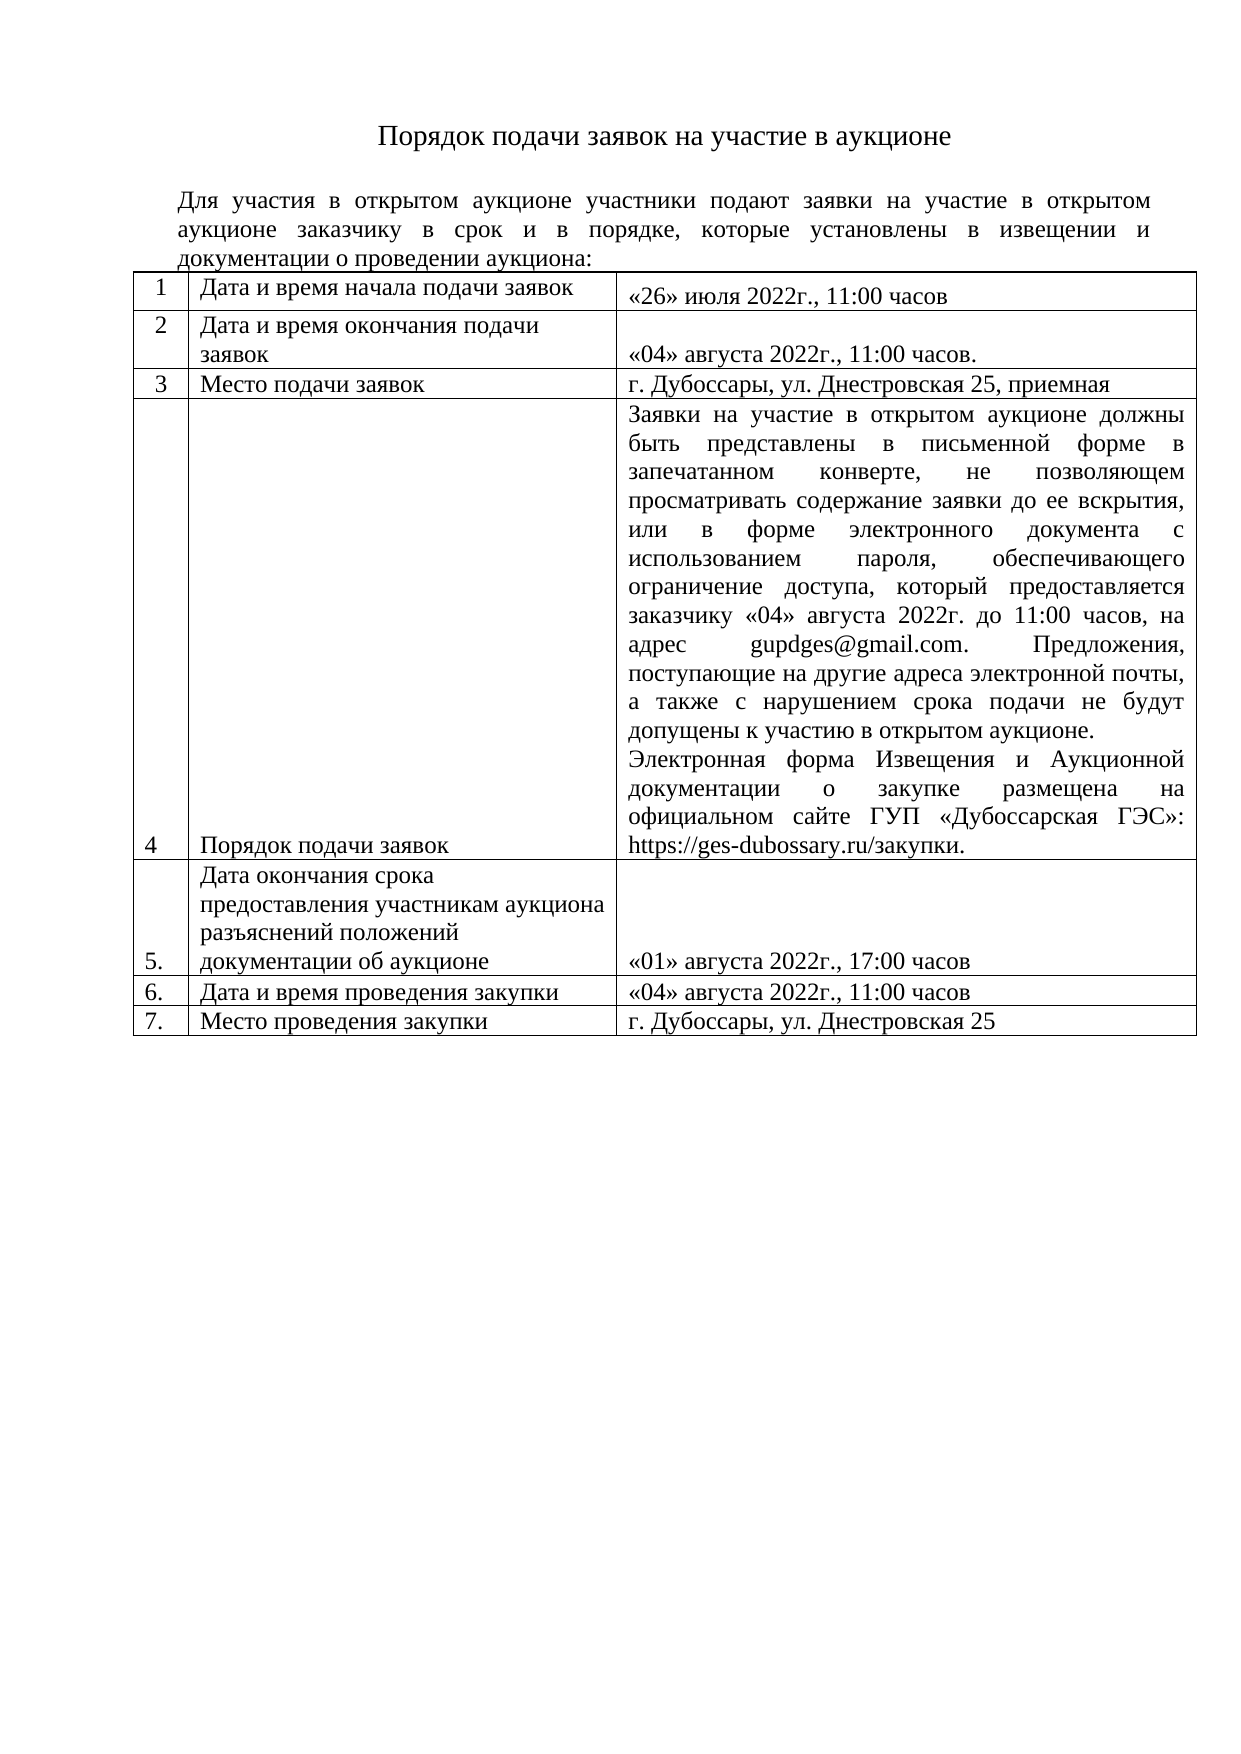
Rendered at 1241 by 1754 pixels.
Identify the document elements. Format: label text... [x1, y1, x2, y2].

table_cell г. Дубоссары, ул. Днестровская 25, приемная [617, 369, 1196, 398]
table_cell 7. [134, 1006, 188, 1035]
table_cell «01» августа 2022г., 17:00 часов [617, 860, 1196, 975]
table_cell «04» августа 2022г., 11:00 часов [617, 976, 1196, 1005]
table_cell 6. [134, 976, 188, 1005]
table_cell 5. [134, 860, 188, 975]
table_cell Порядок подачи заявок [189, 399, 616, 859]
table_cell Место подачи заявок [189, 369, 616, 398]
table_cell Дата и время окончания подачи заявок [189, 311, 616, 368]
table_cell 4 [134, 399, 188, 859]
table_cell Дата и время проведения закупки [189, 976, 616, 1005]
table_cell «04» августа 2022г., 11:00 часов. [617, 311, 1196, 368]
table_cell 2 [134, 311, 188, 368]
table_cell Заявки на участие в открытом аукционе должны быть представлены в письменной форме в запечатанном конверте, не позволяющем просматривать содержание заявки до ее вскрытия, или в форме электронного документа с использованием пароля, обеспечивающего ограничение доступа, который предоставляется заказчику «04» августа 2022г. до 11:00 часов, на адрес guрdges@gmail.com. Предложения, поступающие на другие адреса электронной почты, а также с нарушением срока подачи не будут допущены к участию в открытом аукционе. Электронная форма Извещения и Аукционной документации о закупке размещена на официальном сайте ГУП «Дубоссарская ГЭС»: https://ges-dubossary.ru/закупки. [617, 399, 1196, 859]
table_header Дата и время начала подачи заявок [189, 273, 616, 309]
table_cell Место проведения закупки [189, 1006, 616, 1035]
table_cell г. Дубоссары, ул. Днестровская 25 [617, 1006, 1196, 1035]
text Порядок подачи заявок на участие в аукционе [177, 118, 1152, 152]
text Для участия в открытом аукционе участники подают заявки на участие в открытом аукционе заказчику в срок и в порядке, которые установлены в извещении и документации о проведении аукциона: [177, 185, 1152, 271]
table_cell Дата окончания срока предоставления участникам аукциона разъяснений положений документации об аукционе [189, 860, 616, 975]
table_header 1 [134, 273, 188, 309]
table_cell 3 [134, 369, 188, 398]
table_header «26» июля 2022г., 11:00 часов [617, 273, 1196, 309]
